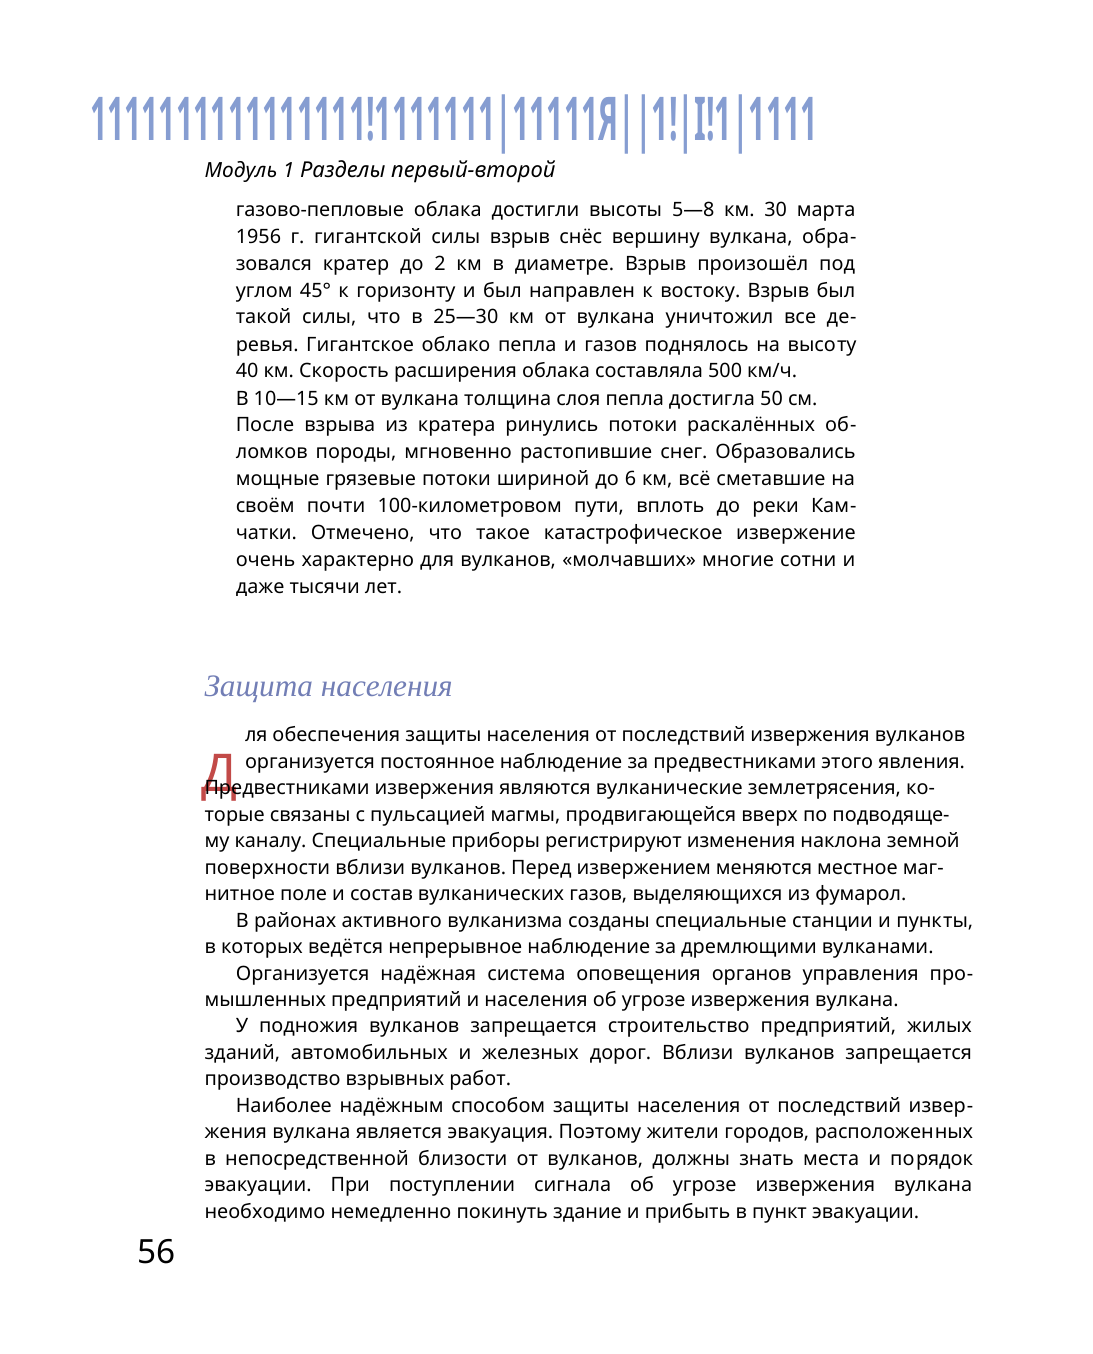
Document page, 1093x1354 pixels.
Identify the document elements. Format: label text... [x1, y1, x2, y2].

text У подножия вулканов запрещается строительство предприятий, жилых зданий, автомобильных и железных дорог. Вблизи вулканов запрещается производство взрывных работ. [204, 1012, 973, 1091]
text Наиболее надёжным способом защиты населения от последствий извержения вулкана является эвакуация. Поэтому жители городов, расположенных в непосредственной близости от вулканов, должны знать места и порядок эвакуации. При поступлении сигнала об угрозе извержения вулкана необходимо немедленно покинуть здание и прибыть в пункт эвакуации. [204, 1091, 973, 1223]
text 56 [137, 1231, 175, 1271]
text ля обеспечения защиты населения от последствий извержения вулканов организуется постоянное наблюдение за предвестниками этого явления. [245, 721, 973, 773]
text Предвестниками извержения являются вулканические землетрясения, ко- торые связаны с пульсацией магмы, продвигающейся вверх по подводяще- му каналу. Специальные приборы регистрируют изменения наклона земной поверхности вблизи вулканов. Перед извержением меняются местное маг- нитное поле и состав вулканических газов, выделяющихся из фумарол. [204, 773, 973, 906]
text газово-пепловые облака достигли высоты 5—8 км. 30 марта 1956 г. гигантской силы взрыв снёс вершину вулкана, образовался кратер до 2 км в диаметре. Взрыв произошёл под углом 45° к горизонту и был направлен к востоку. Взрыв был такой силы, что в 25—30 км от вулкана уничтожил все деревья. Гигантское облако пепла и газов поднялось на высоту 40 км. Скорость расширения облака составляла 500 км/ч. [236, 194, 856, 383]
text После взрыва из кратера ринулись потоки раскалённых обломков породы, мгновенно растопившие снег. Образовались мощные грязевые потоки шириной до 6 км, всё сметавшие на своём почти 100-километровом пути, вплоть до реки Камчатки. Отмечено, что такое катастрофическое извержение очень характерно для вулканов, «молчавших» многие сотни и даже тысячи лет. [236, 410, 856, 596]
text Защита населения [204, 668, 453, 703]
text Д [201, 734, 237, 781]
text 1111111111111111!1111111|11111Я||1!|I!1|1111 [90, 82, 1019, 155]
text В районах активного вулканизма созданы специальные станции и пункты, в которых ведётся непрерывное наблюдение за дремлющими вулканами. [204, 906, 973, 959]
text Организуется надёжная система оповещения органов управления промышленных предприятий и населения об угрозе извержения вулкана. [204, 959, 973, 1012]
text Модуль 1 Разделы первый-второй [204, 155, 1019, 183]
text В 10—15 км от вулкана толщина слоя пепла достигла 50 см. [204, 383, 1019, 410]
